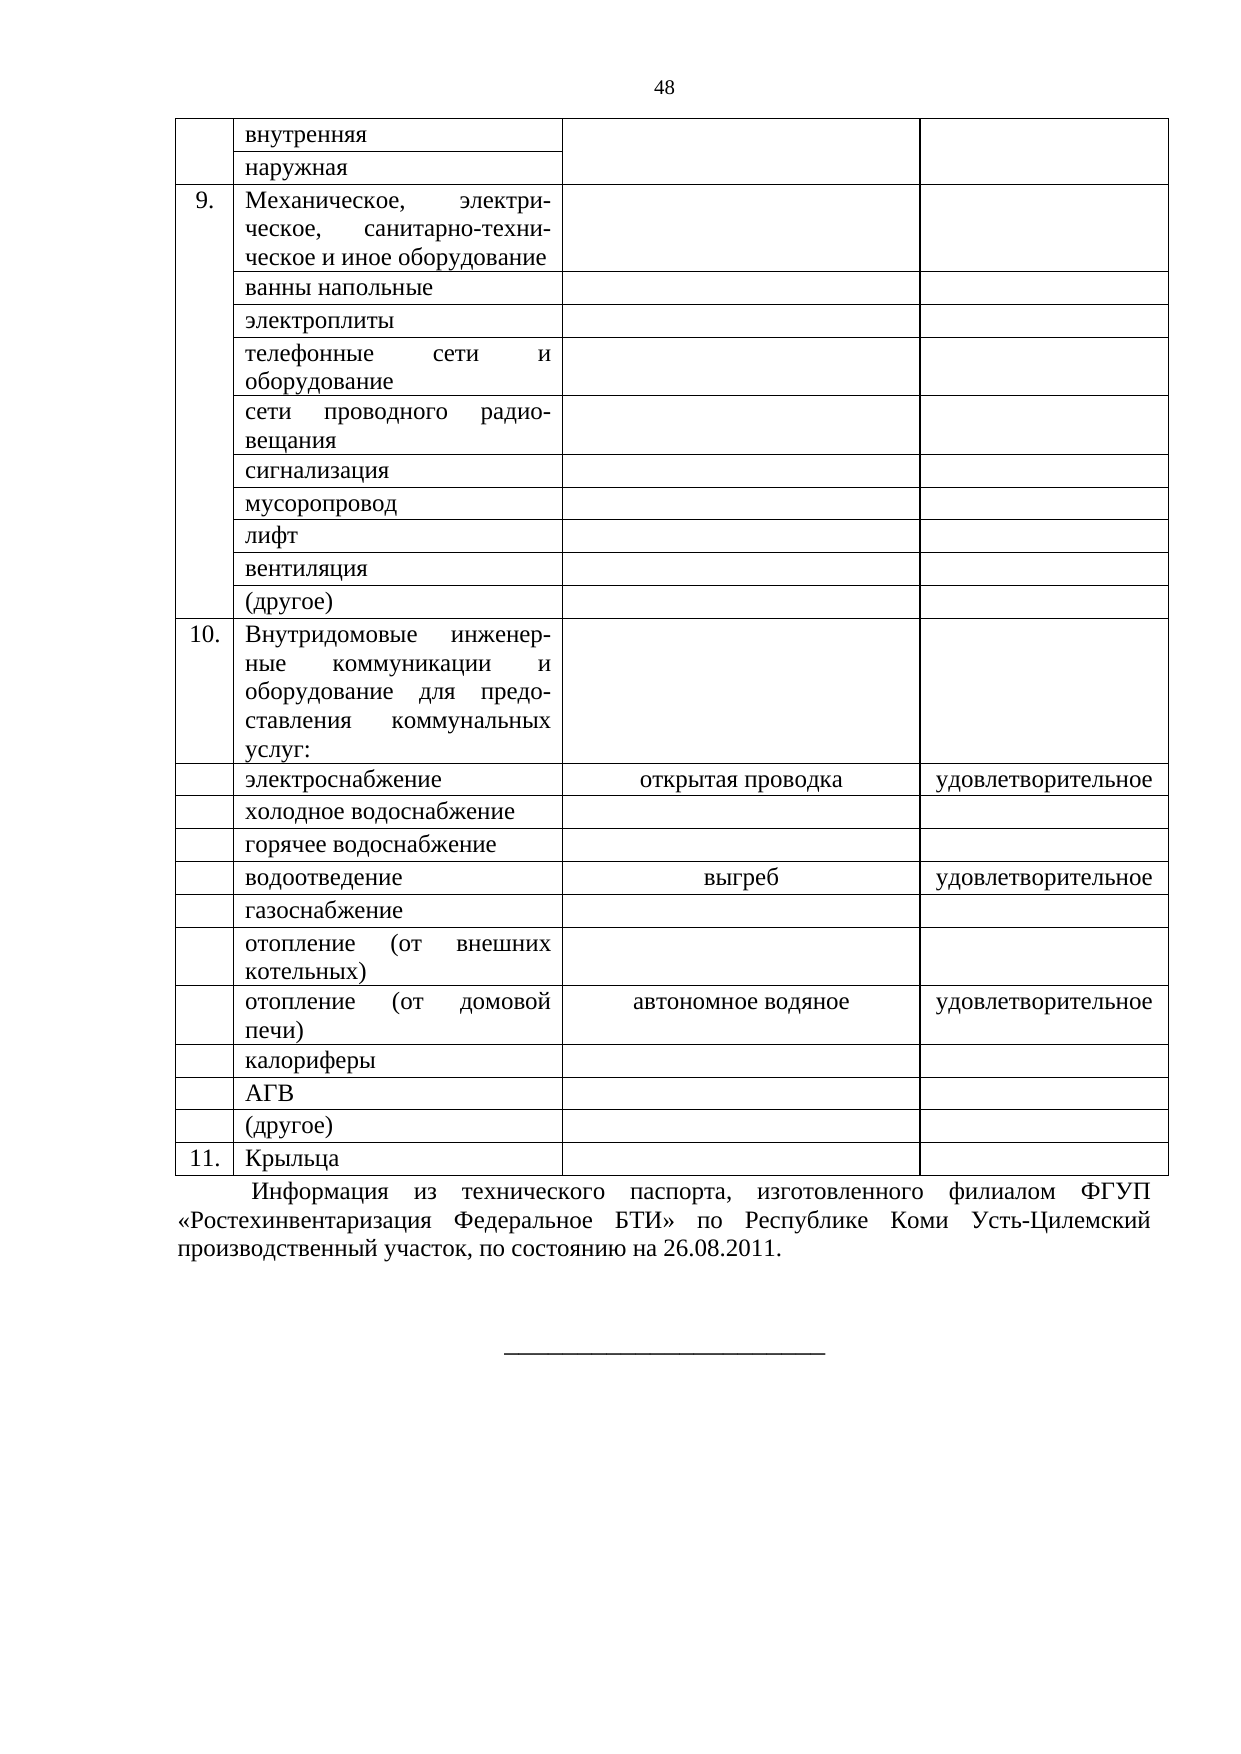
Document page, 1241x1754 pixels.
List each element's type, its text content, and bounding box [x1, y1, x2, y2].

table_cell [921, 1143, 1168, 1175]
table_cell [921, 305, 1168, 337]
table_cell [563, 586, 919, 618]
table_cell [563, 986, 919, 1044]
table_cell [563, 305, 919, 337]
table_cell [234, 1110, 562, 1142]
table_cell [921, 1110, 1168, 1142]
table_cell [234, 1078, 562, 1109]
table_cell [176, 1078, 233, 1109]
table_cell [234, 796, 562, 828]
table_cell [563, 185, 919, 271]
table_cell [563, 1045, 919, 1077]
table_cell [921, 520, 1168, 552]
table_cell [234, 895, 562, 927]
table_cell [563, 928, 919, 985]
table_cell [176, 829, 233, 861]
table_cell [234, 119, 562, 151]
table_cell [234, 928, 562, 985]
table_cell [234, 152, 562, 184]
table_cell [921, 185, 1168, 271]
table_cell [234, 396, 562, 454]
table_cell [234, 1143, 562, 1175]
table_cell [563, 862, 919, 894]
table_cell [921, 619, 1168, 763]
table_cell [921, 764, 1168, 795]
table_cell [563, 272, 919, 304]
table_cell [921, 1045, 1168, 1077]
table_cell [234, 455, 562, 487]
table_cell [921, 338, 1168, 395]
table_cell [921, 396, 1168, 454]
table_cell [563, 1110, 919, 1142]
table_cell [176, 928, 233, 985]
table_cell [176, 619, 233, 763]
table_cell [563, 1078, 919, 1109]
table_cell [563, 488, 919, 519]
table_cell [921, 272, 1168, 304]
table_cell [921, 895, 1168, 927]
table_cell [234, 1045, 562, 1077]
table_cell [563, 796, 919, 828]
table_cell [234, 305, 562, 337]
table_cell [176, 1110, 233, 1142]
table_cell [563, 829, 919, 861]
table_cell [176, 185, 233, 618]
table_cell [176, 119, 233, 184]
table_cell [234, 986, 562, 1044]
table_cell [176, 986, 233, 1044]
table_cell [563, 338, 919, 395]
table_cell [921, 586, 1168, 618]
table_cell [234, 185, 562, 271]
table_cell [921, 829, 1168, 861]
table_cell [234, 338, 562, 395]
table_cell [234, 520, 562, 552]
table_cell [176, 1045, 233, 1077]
text ______________________ [177, 1324, 1152, 1358]
text Информация из технического паспорта, изготовленного филиалом ФГУП «Ростехинвентаризация Федеральное БТИ» по Республике Коми Усть-Цилемский производственный участок, по состоянию на 26.08.2011. [177, 1176, 1152, 1262]
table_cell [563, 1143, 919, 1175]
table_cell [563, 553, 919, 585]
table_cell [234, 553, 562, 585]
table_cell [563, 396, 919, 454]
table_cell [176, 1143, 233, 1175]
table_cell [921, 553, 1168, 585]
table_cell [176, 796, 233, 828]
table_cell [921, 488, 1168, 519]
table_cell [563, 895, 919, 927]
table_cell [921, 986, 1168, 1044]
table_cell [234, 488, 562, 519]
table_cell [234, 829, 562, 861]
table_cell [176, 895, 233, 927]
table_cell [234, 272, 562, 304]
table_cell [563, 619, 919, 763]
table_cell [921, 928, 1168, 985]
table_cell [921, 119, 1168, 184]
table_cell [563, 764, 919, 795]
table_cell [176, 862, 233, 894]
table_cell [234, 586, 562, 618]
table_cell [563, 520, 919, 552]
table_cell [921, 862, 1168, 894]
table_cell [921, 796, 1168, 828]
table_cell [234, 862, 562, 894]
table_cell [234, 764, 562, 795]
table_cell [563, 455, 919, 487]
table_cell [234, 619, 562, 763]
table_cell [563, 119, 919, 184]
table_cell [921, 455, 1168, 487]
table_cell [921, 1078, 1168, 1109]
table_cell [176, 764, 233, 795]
